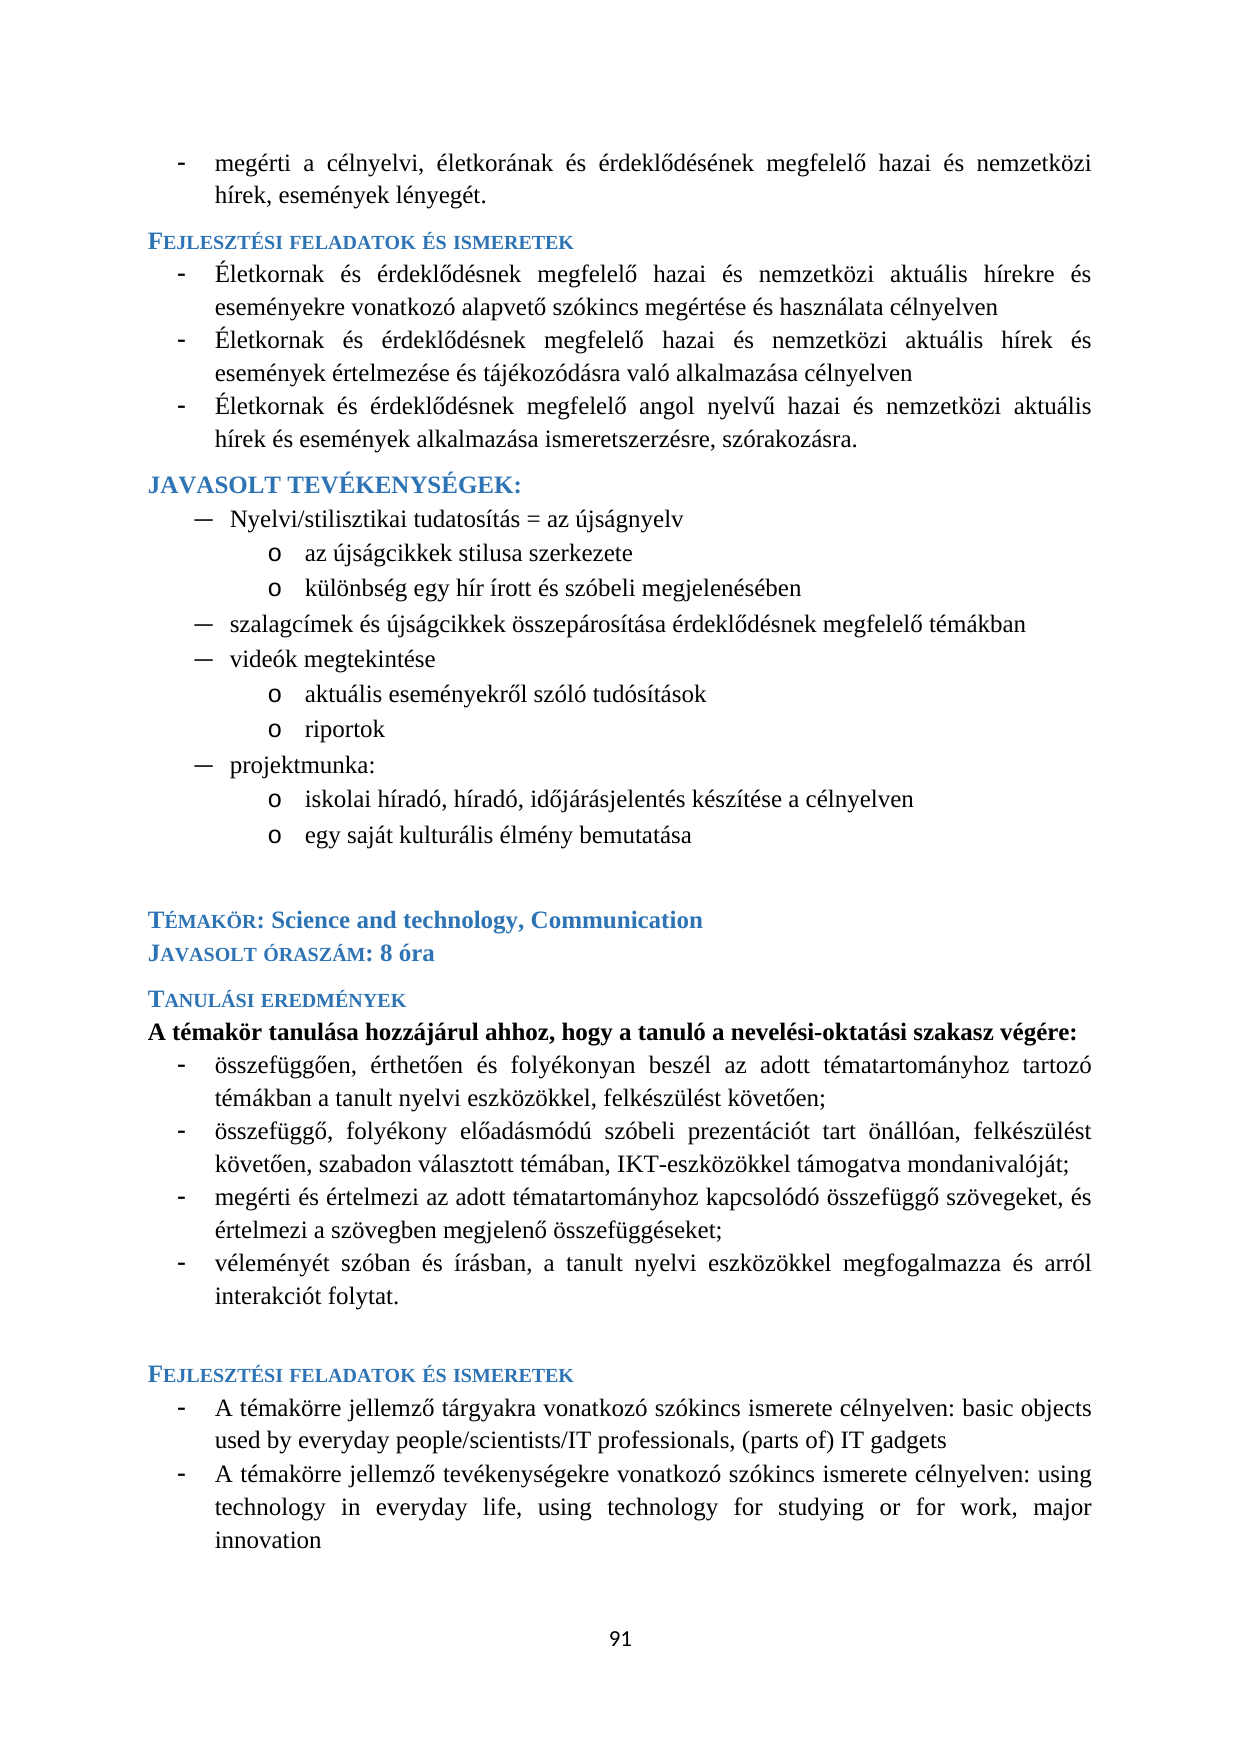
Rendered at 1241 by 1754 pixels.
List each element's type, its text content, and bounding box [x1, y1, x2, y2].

list az újságcikkek stilusa szerkezete [267, 538, 1093, 569]
list szalagcímek és újságcikkek összepárosítása érdeklődésnek megfelelő témákban [192, 609, 1093, 639]
subtitle Fejlesztési feladatok és ismeretek [148, 1359, 1093, 1388]
list Életkornak és érdeklődésnek megfelelő angol nyelvű hazai és nemzetközi aktuális hírek és események alkalmazása ismeretszerzésre, szórakozásra. [177, 391, 1093, 453]
list projektmunka: [192, 749, 1093, 780]
subtitle Fejlesztési feladatok és ismeretek [148, 226, 1093, 255]
list megérti és értelmezi az adott tématartományhoz kapcsolódó összefüggő szövegeket, és értelmezi a szövegben megjelenő összefüggéseket; [177, 1182, 1093, 1244]
list összefüggően, érthetően és folyékonyan beszél az adott tématartományhoz tartozó témákban a tanult nyelvi eszközökkel, felkészülést követően; [177, 1050, 1093, 1112]
list aktuális eseményekről szóló tudósítások [267, 679, 1093, 709]
list egy saját kulturális élmény bemutatása [267, 820, 1093, 851]
list A témakörre jellemző tevékenységekre vonatkozó szókincs ismerete célnyelven: using technology in everyday life, using technology for studying or for work, major innovation [177, 1459, 1093, 1553]
list riportok [267, 714, 1093, 745]
text Témakör: Science and technology, Communication [148, 905, 1093, 934]
list Életkornak és érdeklődésnek megfelelő hazai és nemzetközi aktuális hírek és események értelmezése és tájékozódásra való alkalmazása célnyelven [177, 325, 1093, 387]
text Javasolt óraszám: 8 óra [148, 938, 1093, 967]
list Nyelvi/stilisztikai tudatosítás = az újságnyelv [192, 503, 1093, 533]
list megérti a célnyelvi, életkorának és érdeklődésének megfelelő hazai és nemzetközi hírek, események lényegét. [177, 148, 1093, 209]
list véleményét szóban és írásban, a tanult nyelvi eszközökkel megfogalmazza és arról interakciót folytat. [177, 1248, 1093, 1310]
list Életkornak és érdeklődésnek megfelelő hazai és nemzetközi aktuális hírekre és eseményekre vonatkozó alapvető szókincs megértése és használata célnyelven [177, 259, 1093, 321]
list különbség egy hír írott és szóbeli megjelenésében [267, 573, 1093, 604]
subtitle Tanulási eredmények [148, 984, 1093, 1013]
subtitle JAVASOLT TEVÉKENYSÉGEK: [148, 470, 1093, 498]
list A témakörre jellemző tárgyakra vonatkozó szókincs ismerete célnyelven: basic objects used by everyday people/scientists/IT professionals, (parts of) IT gadgets [177, 1393, 1093, 1454]
list videók megtekintése [192, 644, 1093, 674]
text A témakör tanulása hozzájárul ahhoz, hogy a tanuló a nevelési-oktatási szakasz végére: [148, 1017, 1093, 1046]
list összefüggő, folyékony előadásmódú szóbeli prezentációt tart önállóan, felkészülést követően, szabadon választott témában, IKT-eszközökkel támogatva mondanivalóját; [177, 1116, 1093, 1178]
list iskolai híradó, híradó, időjárásjelentés készítése a célnyelven [267, 784, 1093, 815]
